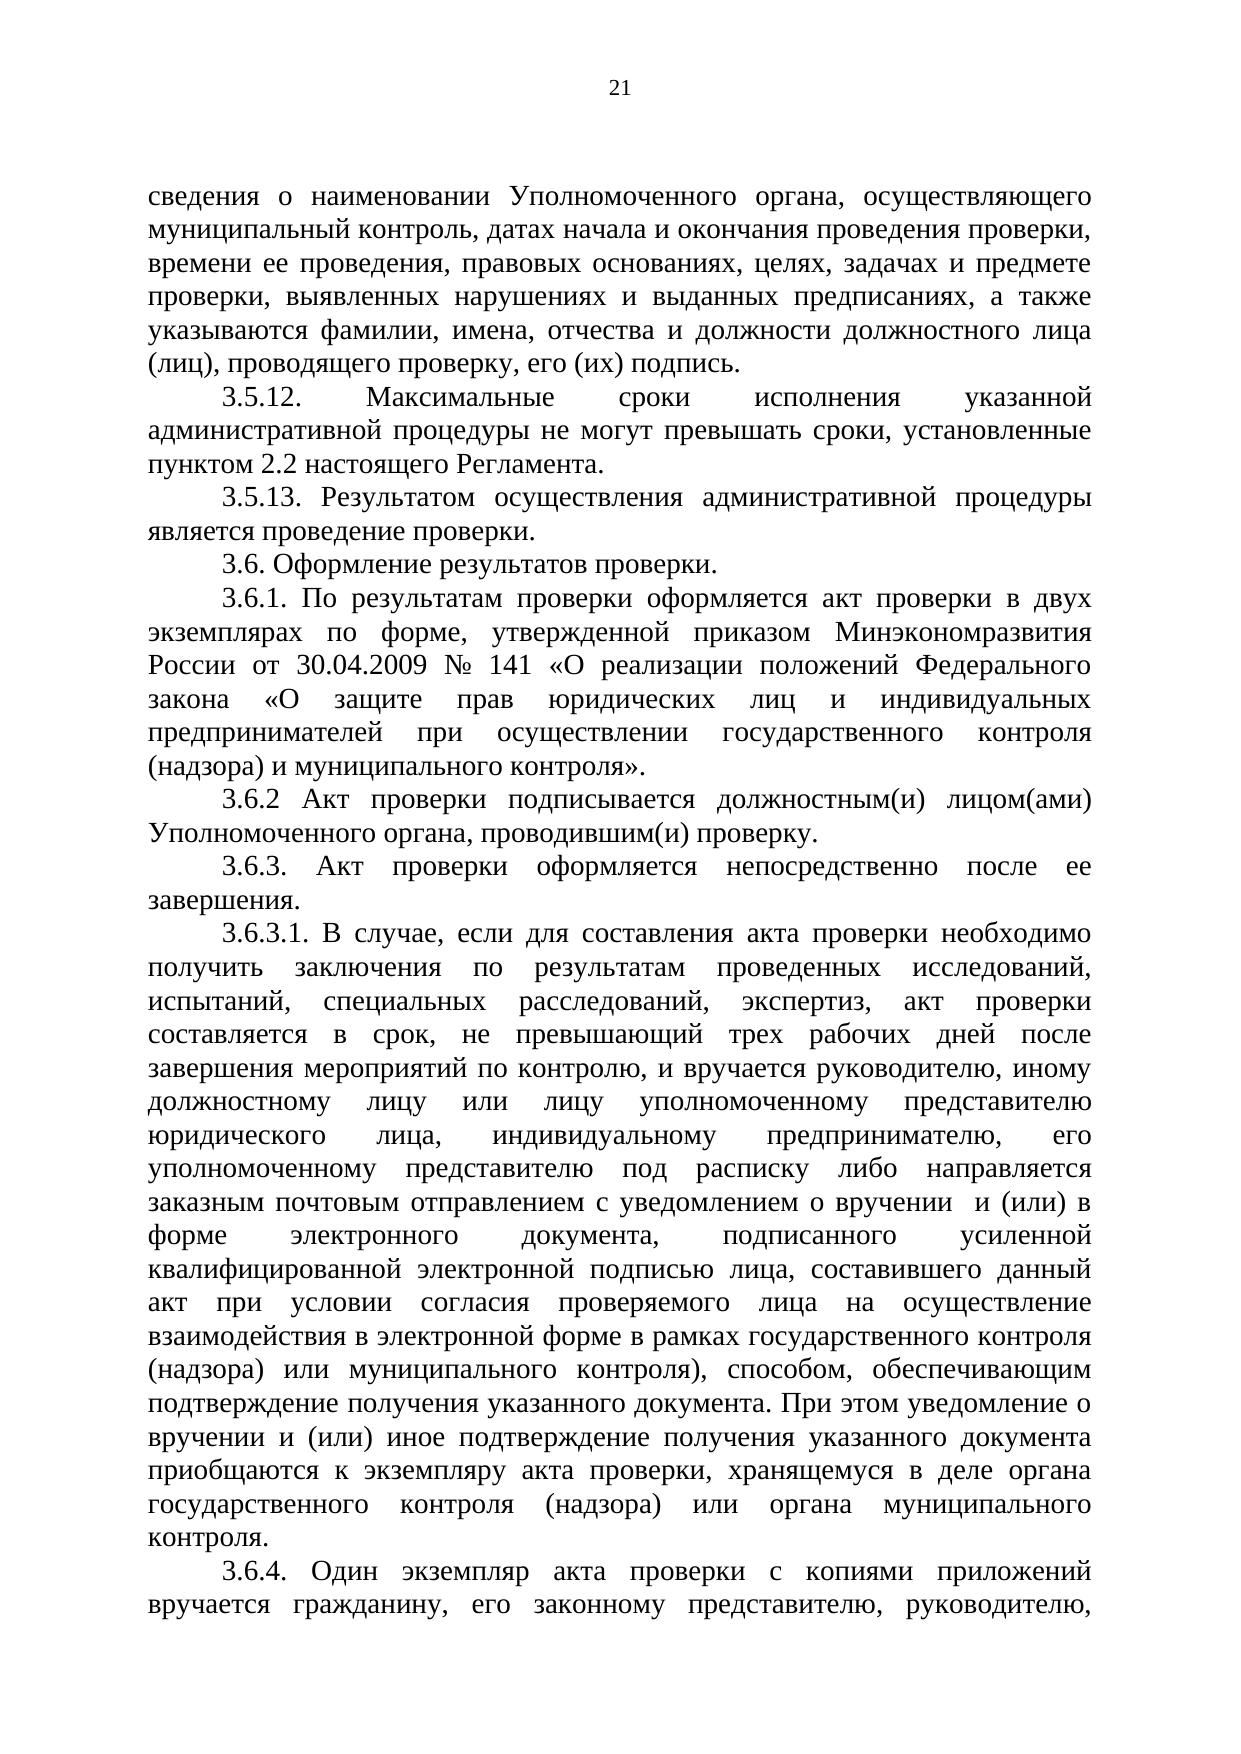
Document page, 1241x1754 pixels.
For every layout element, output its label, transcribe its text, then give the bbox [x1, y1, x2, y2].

text 3.6.2 Акт проверки подписывается должностным(и) лицом(ами) Уполномоченного органа, проводившим(и) проверку. [148, 781, 1092, 848]
text 3.5.12. Максимальные сроки исполнения указанной административной процедуры не могут превышать сроки, установленные пунктом 2.2 настоящего Регламента. [148, 379, 1092, 479]
text 3.6.3.1. В случае, если для составления акта проверки необходимо получить заключения по результатам проведенных исследований, испытаний, специальных расследований, экспертиз, акт проверки составляется в срок, не превышающий трех рабочих дней после завершения мероприятий по контролю, и вручается руководителю, иному должностному лицу или лицу уполномоченному представителю юридического лица, индивидуальному предпринимателю, его уполномоченному представителю под расписку либо направляется заказным почтовым отправлением с уведомлением о вручении и (или) в форме электронного документа, подписанного усиленной квалифицированной электронной подписью лица, составившего данный акт при условии согласия проверяемого лица на осуществление взаимодействия в электронной форме в рамках государственного контроля (надзора) или муниципального контроля), способом, обеспечивающим подтверждение получения указанного документа. При этом уведомление о вручении и (или) иное подтверждение получения указанного документа приобщаются к экземпляру акта проверки, хранящемуся в деле органа государственного контроля (надзора) или органа муниципального контроля. [148, 916, 1092, 1553]
text 3.5.13. Результатом осуществления административной процедуры является проведение проверки. [148, 479, 1092, 547]
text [148, 178, 1092, 379]
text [148, 1553, 1092, 1620]
text 3.6. Оформление результатов проверки. [148, 547, 1092, 580]
text 3.6.1. По результатам проверки оформляется акт проверки в двух экземплярах по форме, утвержденной приказом Минэкономразвития России от 30.04.2009 № 141 «О реализации положений Федерального закона «О защите прав юридических лиц и индивидуальных предпринимателей при осуществлении государственного контроля (надзора) и муниципального контроля». [148, 580, 1092, 781]
text 3.6.3. Акт проверки оформляется непосредственно после ее завершения. [148, 848, 1092, 916]
